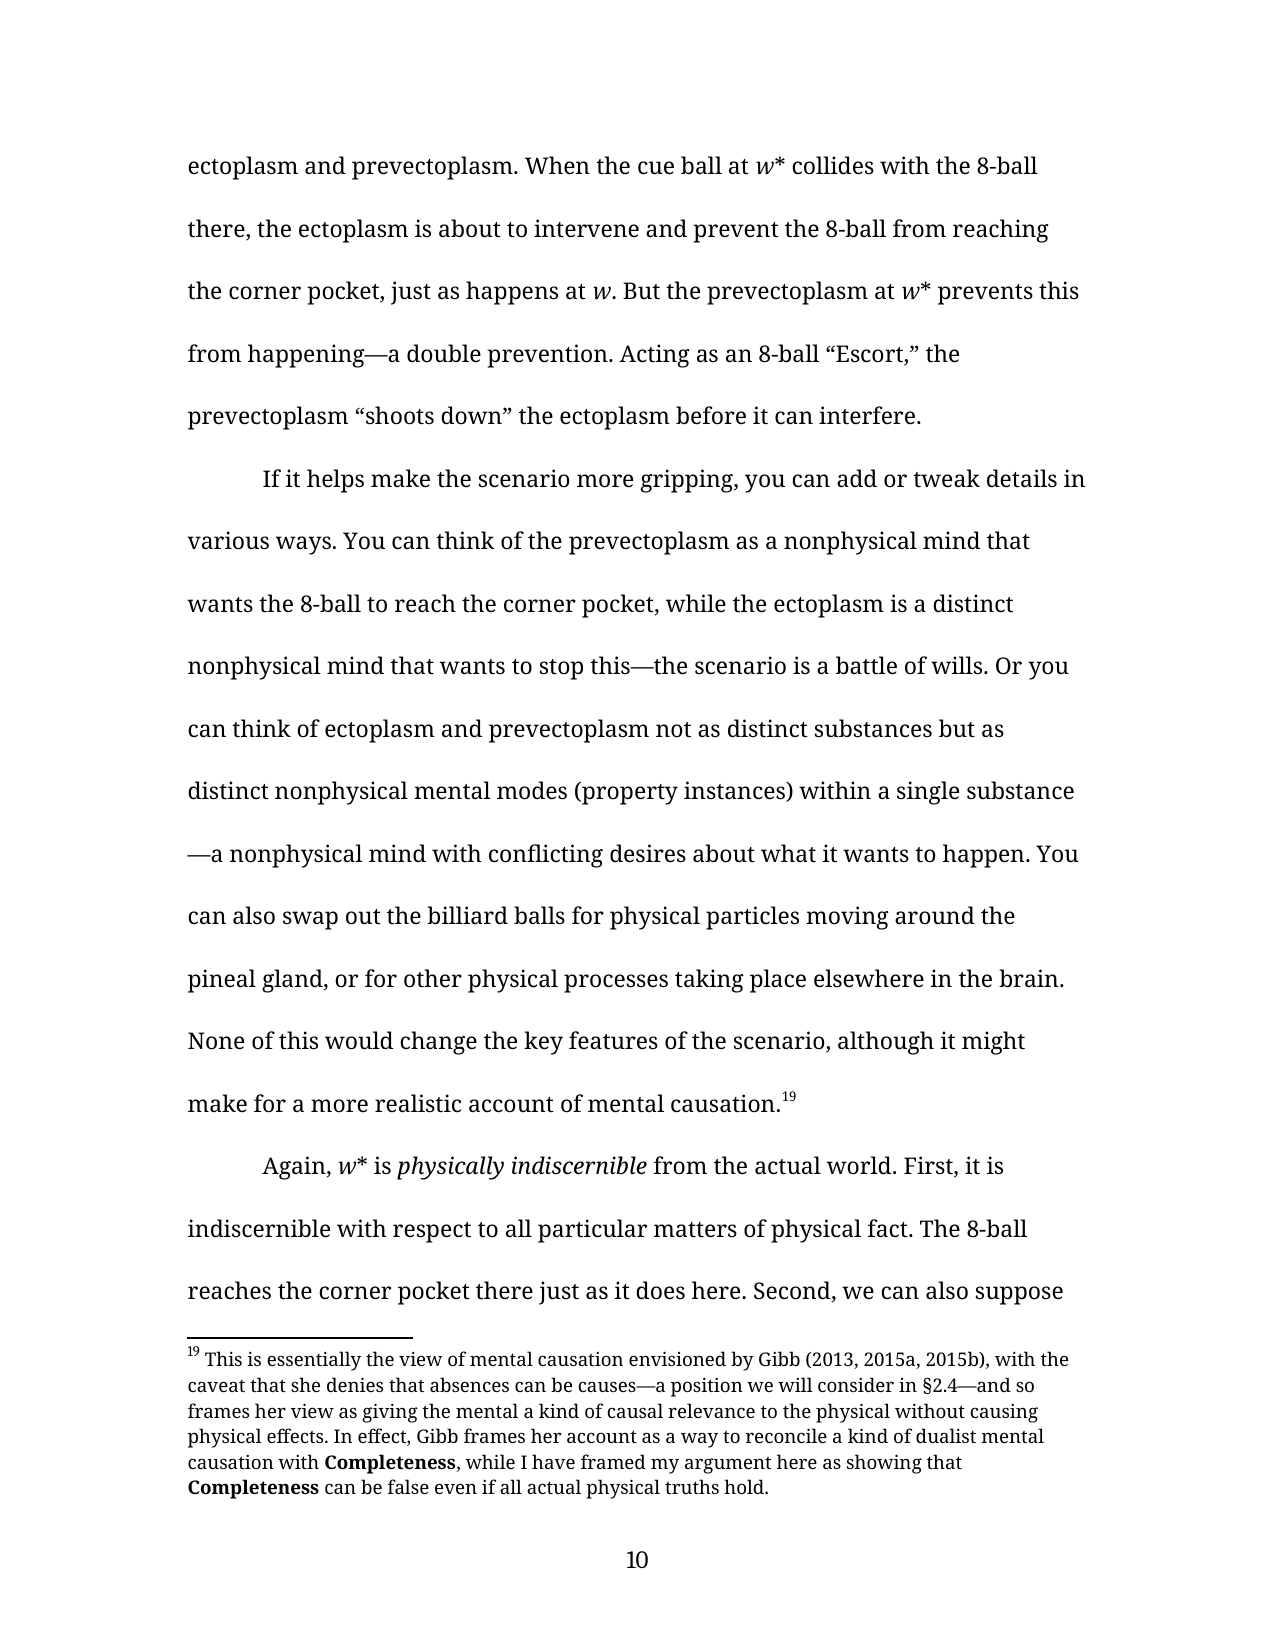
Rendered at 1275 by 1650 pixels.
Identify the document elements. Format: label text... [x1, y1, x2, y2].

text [187, 1150, 1087, 1306]
text If it helps make the scenario more gripping, you can add or tweak details in various ways. You can think of the prevectoplasm as a nonphysical mind that wants the 8-ball to reach the corner pocket, while the ectoplasm is a distinct nonphysical mind that wants to stop this—the scenario is a battle of wills. Or you can think of ectoplasm and prevectoplasm not as distinct substances but as distinct nonphysical mental modes (property instances) within a single substance—a nonphysical mind with conflicting desires about what it wants to happen. You can also swap out the billiard balls for physical particles moving around the pineal gland, or for other physical processes taking place elsewhere in the brain. None of this would change the key features of the scenario, although it might make for a more realistic account of mental causation. [187, 462, 1087, 1119]
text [187, 150, 1087, 431]
